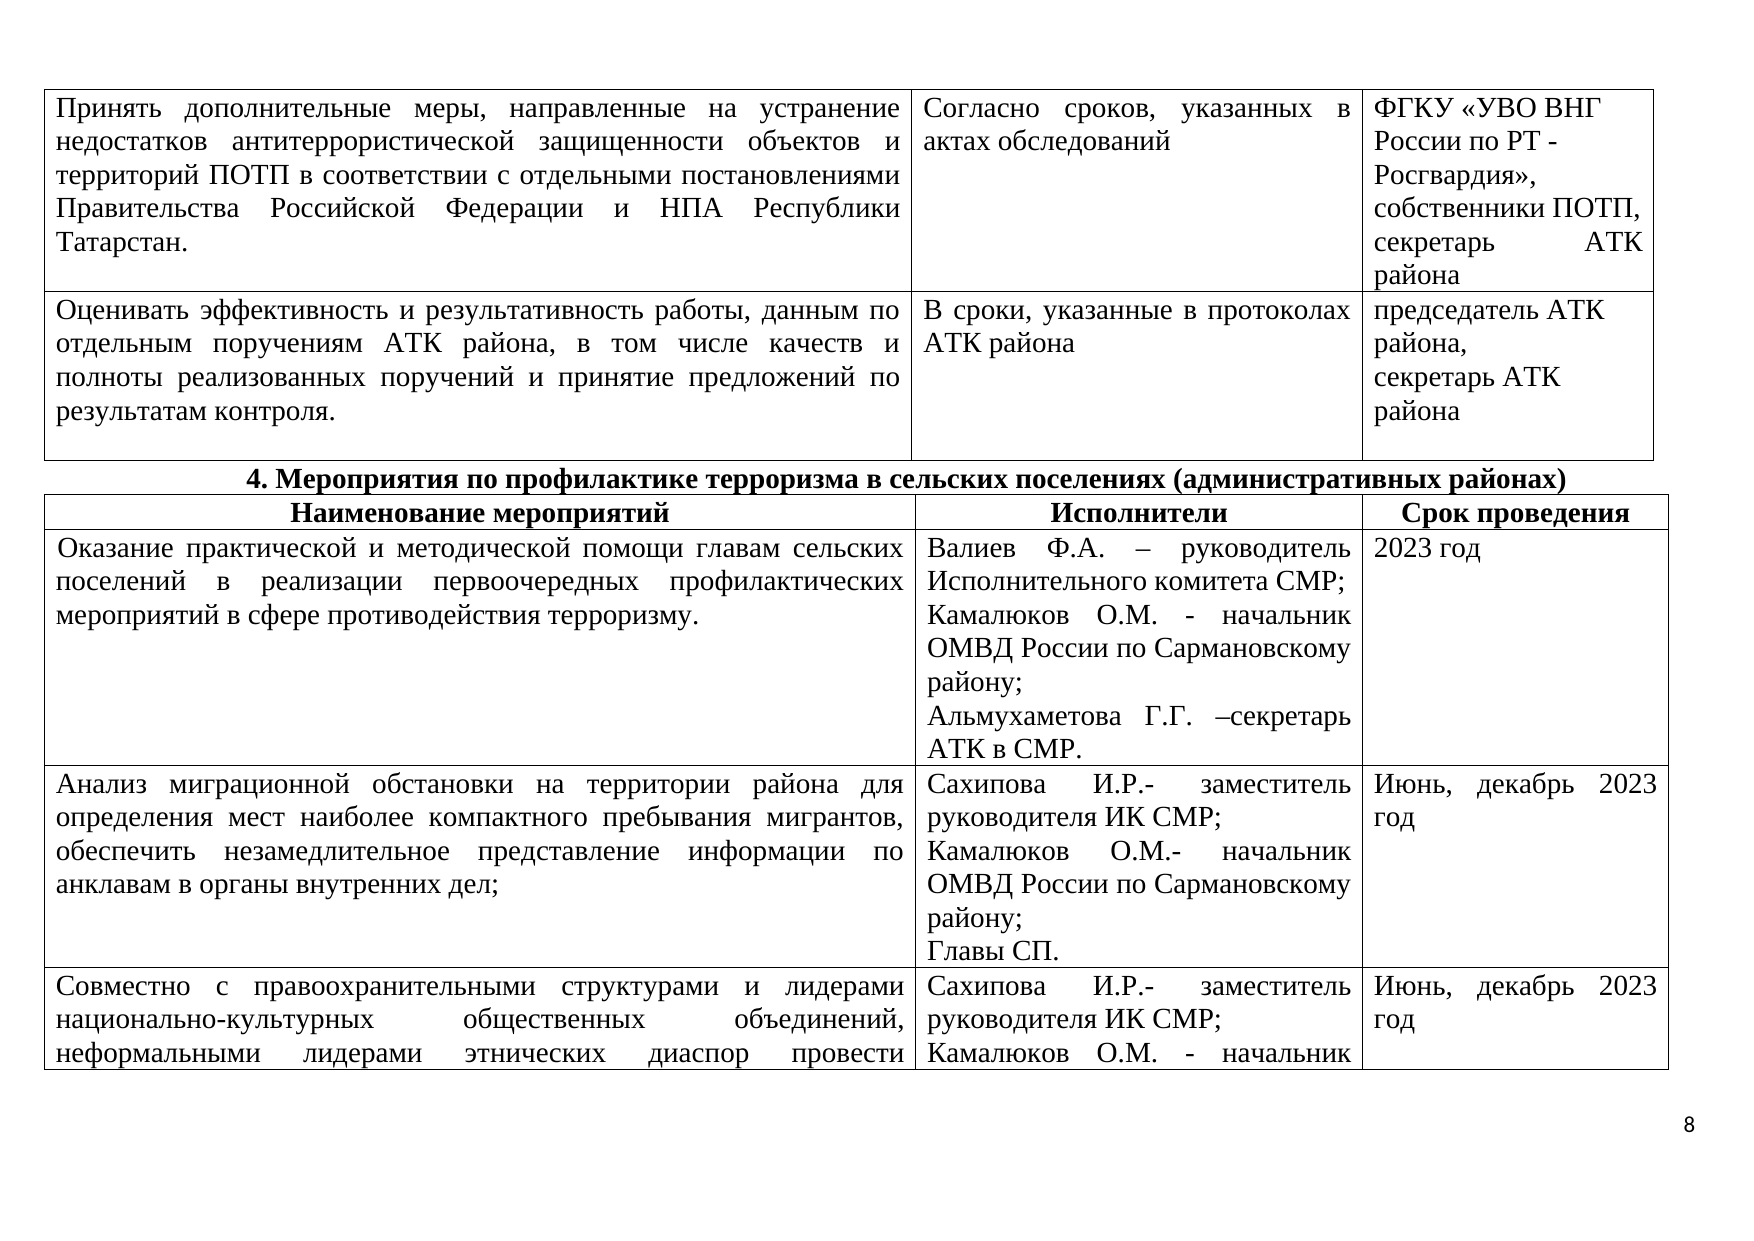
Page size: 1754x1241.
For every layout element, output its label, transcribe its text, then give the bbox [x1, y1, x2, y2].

table_cell Оказание практической и методической помощи главам сельских поселений в реализации первоочередных профилактических мероприятий в сфере противодействия терроризму. [45, 530, 915, 765]
table_cell Июнь, декабрь 2023 год [1363, 766, 1668, 967]
table_cell Анализ миграционной обстановки на территории района для определения мест наиболее компактного пребывания мигрантов, обеспечить незамедлительное представление информации по анклавам в органы внутренних дел; [45, 766, 915, 967]
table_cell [1363, 968, 1668, 1069]
table_cell 2023 год [1363, 530, 1668, 765]
text 4. Мероприятия по профилактике терроризма в сельских поселениях (административных районах) [118, 461, 1695, 494]
table_header Наименование мероприятий [45, 495, 915, 529]
table_cell ФГКУ «УВО ВНГ России по РТ - Росгвардия», собственники ПОТП, секретарь АТК района [1363, 90, 1653, 291]
table_header Срок проведения [1363, 495, 1668, 529]
table_cell Оценивать эффективность и результативность работы, данным по отдельным поручениям АТК района, в том числе качеств и полноты реализованных поручений и принятие предложений по результатам контроля. [45, 292, 911, 460]
table_cell Валиев Ф.А. – руководитель Исполнительного комитета СМР; Камалюков О.М. - начальник ОМВД России по Сармановскому району; Альмухаметова Г.Г. –секретарь АТК в СМР. [916, 530, 1362, 765]
table_header Исполнители [916, 495, 1362, 529]
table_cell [45, 968, 915, 1069]
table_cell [916, 968, 1362, 1069]
table_cell Принять дополнительные меры, направленные на устранение недостатков антитеррористической защищенности объектов и территорий ПОТП в соответствии с отдельными постановлениями Правительства Российской Федерации и НПА Республики Татарстан. [45, 90, 911, 291]
table_cell Согласно сроков, указанных в актах обследований [912, 90, 1362, 291]
table_cell В сроки, указанные в протоколах АТК района [912, 292, 1362, 460]
table_cell председатель АТК района, секретарь АТК района [1363, 292, 1653, 460]
table_cell Сахипова И.Р.- заместитель руководителя ИК СМР; Камалюков О.М.- начальник ОМВД России по Сармановскому району; Главы СП. [916, 766, 1362, 967]
